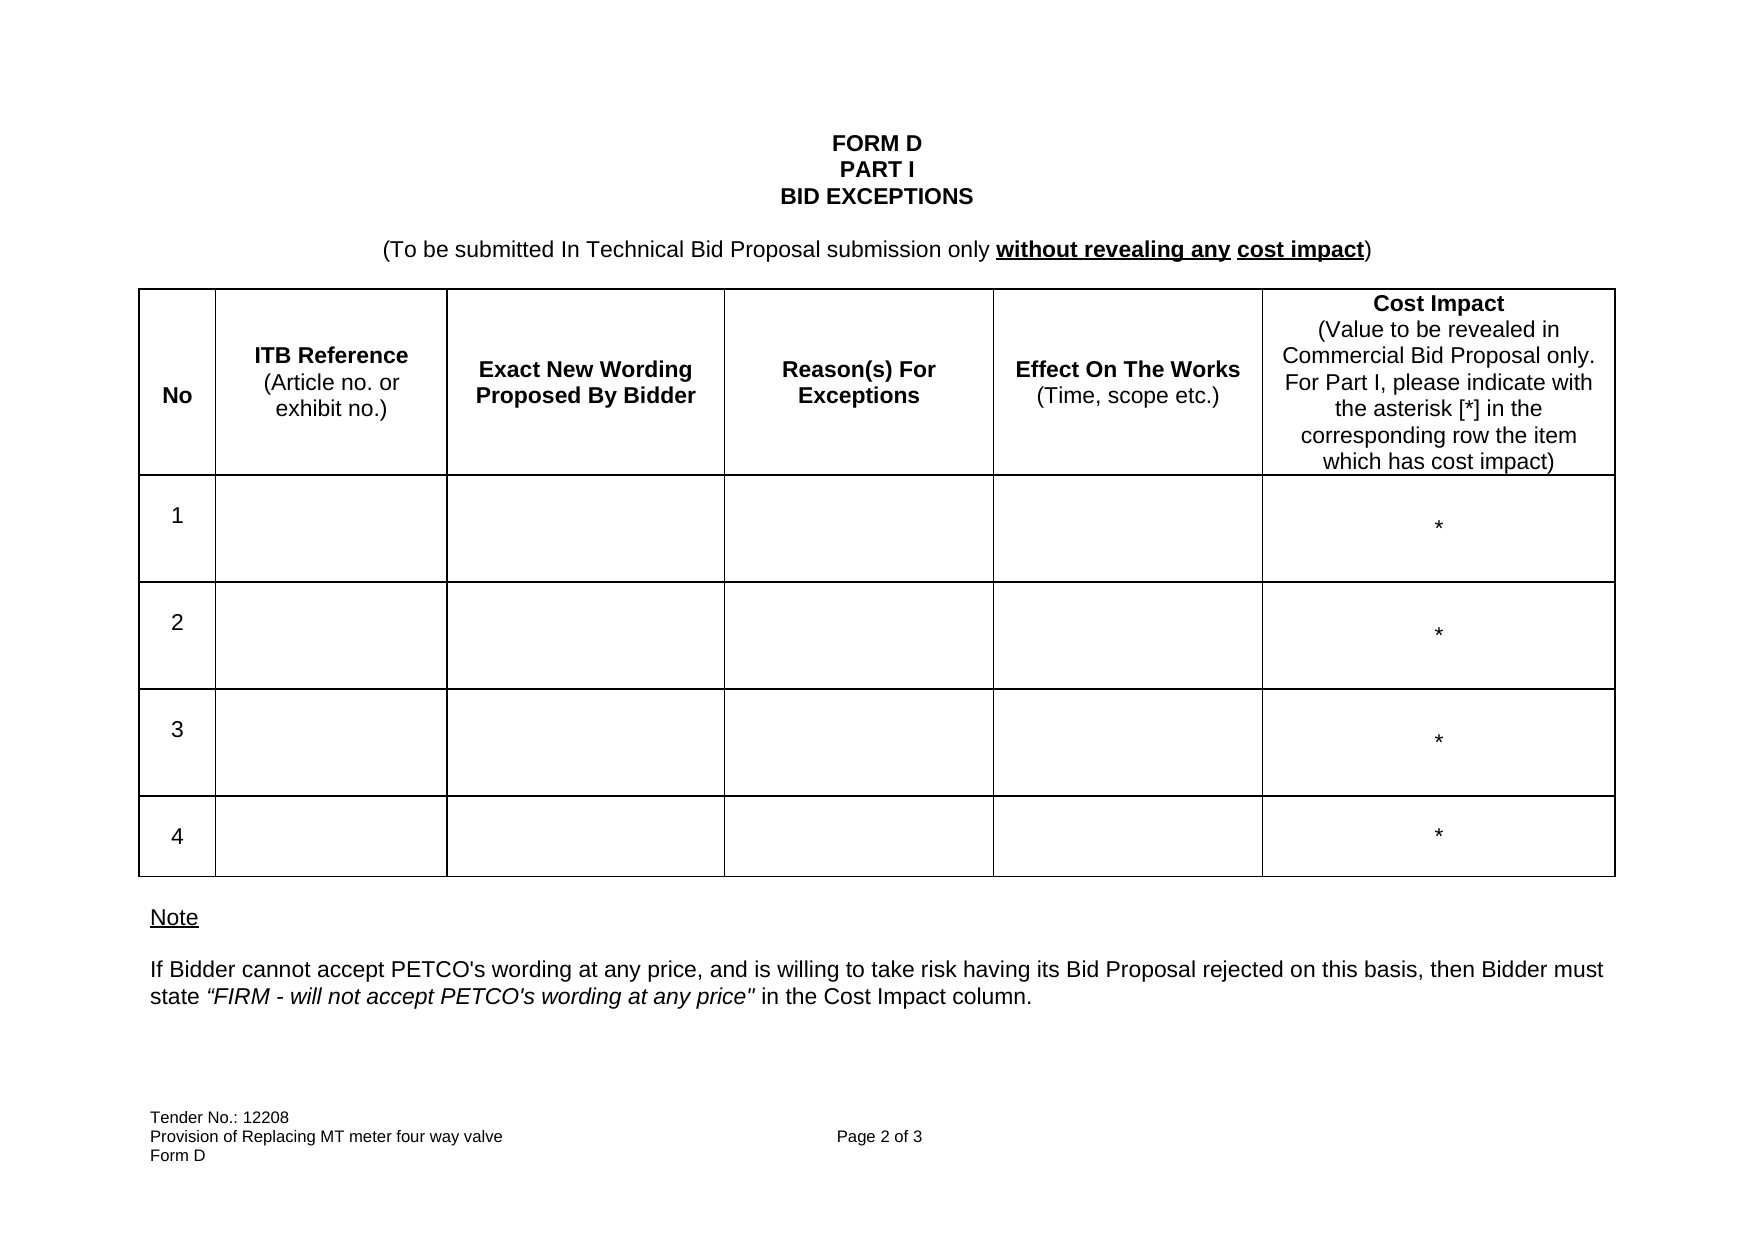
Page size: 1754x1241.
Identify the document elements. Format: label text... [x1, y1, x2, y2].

table_cell 1 [140, 476, 215, 581]
table_cell * [1263, 476, 1614, 581]
table_cell [216, 476, 446, 581]
table_cell [216, 583, 446, 688]
text FORM D [150, 130, 1604, 156]
table_cell [216, 797, 446, 876]
table_header ITB Reference (Article no. or exhibit no.) [216, 290, 446, 474]
table_header No [140, 290, 215, 474]
table_cell [725, 690, 993, 795]
text (To be submitted In Technical Bid Proposal submission only without revealing any cost impact) [150, 236, 1604, 262]
table_cell [994, 690, 1262, 795]
table_header Cost Impact (Value to be revealed in Commercial Bid Proposal only. For Part I, please indicate with the asterisk [*] in the corresponding row the item which has cost impact) [1263, 290, 1614, 474]
table_header Reason(s) For Exceptions [725, 290, 993, 474]
text If Bidder cannot accept PETCO's wording at any price, and is willing to take risk having its Bid Proposal rejected on this basis, then Bidder must state “FIRM - will not accept PETCO's wording at any price" in the Cost Impact column. [150, 956, 1604, 1009]
table_cell [725, 476, 993, 581]
table_cell * [1263, 797, 1614, 876]
table_cell [448, 690, 724, 795]
text BID EXCEPTIONS [150, 183, 1604, 209]
table_cell * [1263, 690, 1614, 795]
table_cell 4 [140, 797, 215, 876]
text PART I [150, 156, 1604, 183]
table_cell * [1263, 583, 1614, 688]
table_header Exact New Wording Proposed By Bidder [448, 290, 724, 474]
table_cell 2 [140, 583, 215, 688]
table_cell [725, 797, 993, 876]
table_cell 3 [140, 690, 215, 795]
table_cell [994, 476, 1262, 581]
table_cell [994, 583, 1262, 688]
table_cell [216, 690, 446, 795]
table_cell [448, 476, 724, 581]
table_cell [994, 797, 1262, 876]
table_cell [725, 583, 993, 688]
text Note [150, 904, 1604, 930]
table_header Effect On The Works (Time, scope etc.) [994, 290, 1262, 474]
table_cell [448, 583, 724, 688]
table_cell [448, 797, 724, 876]
